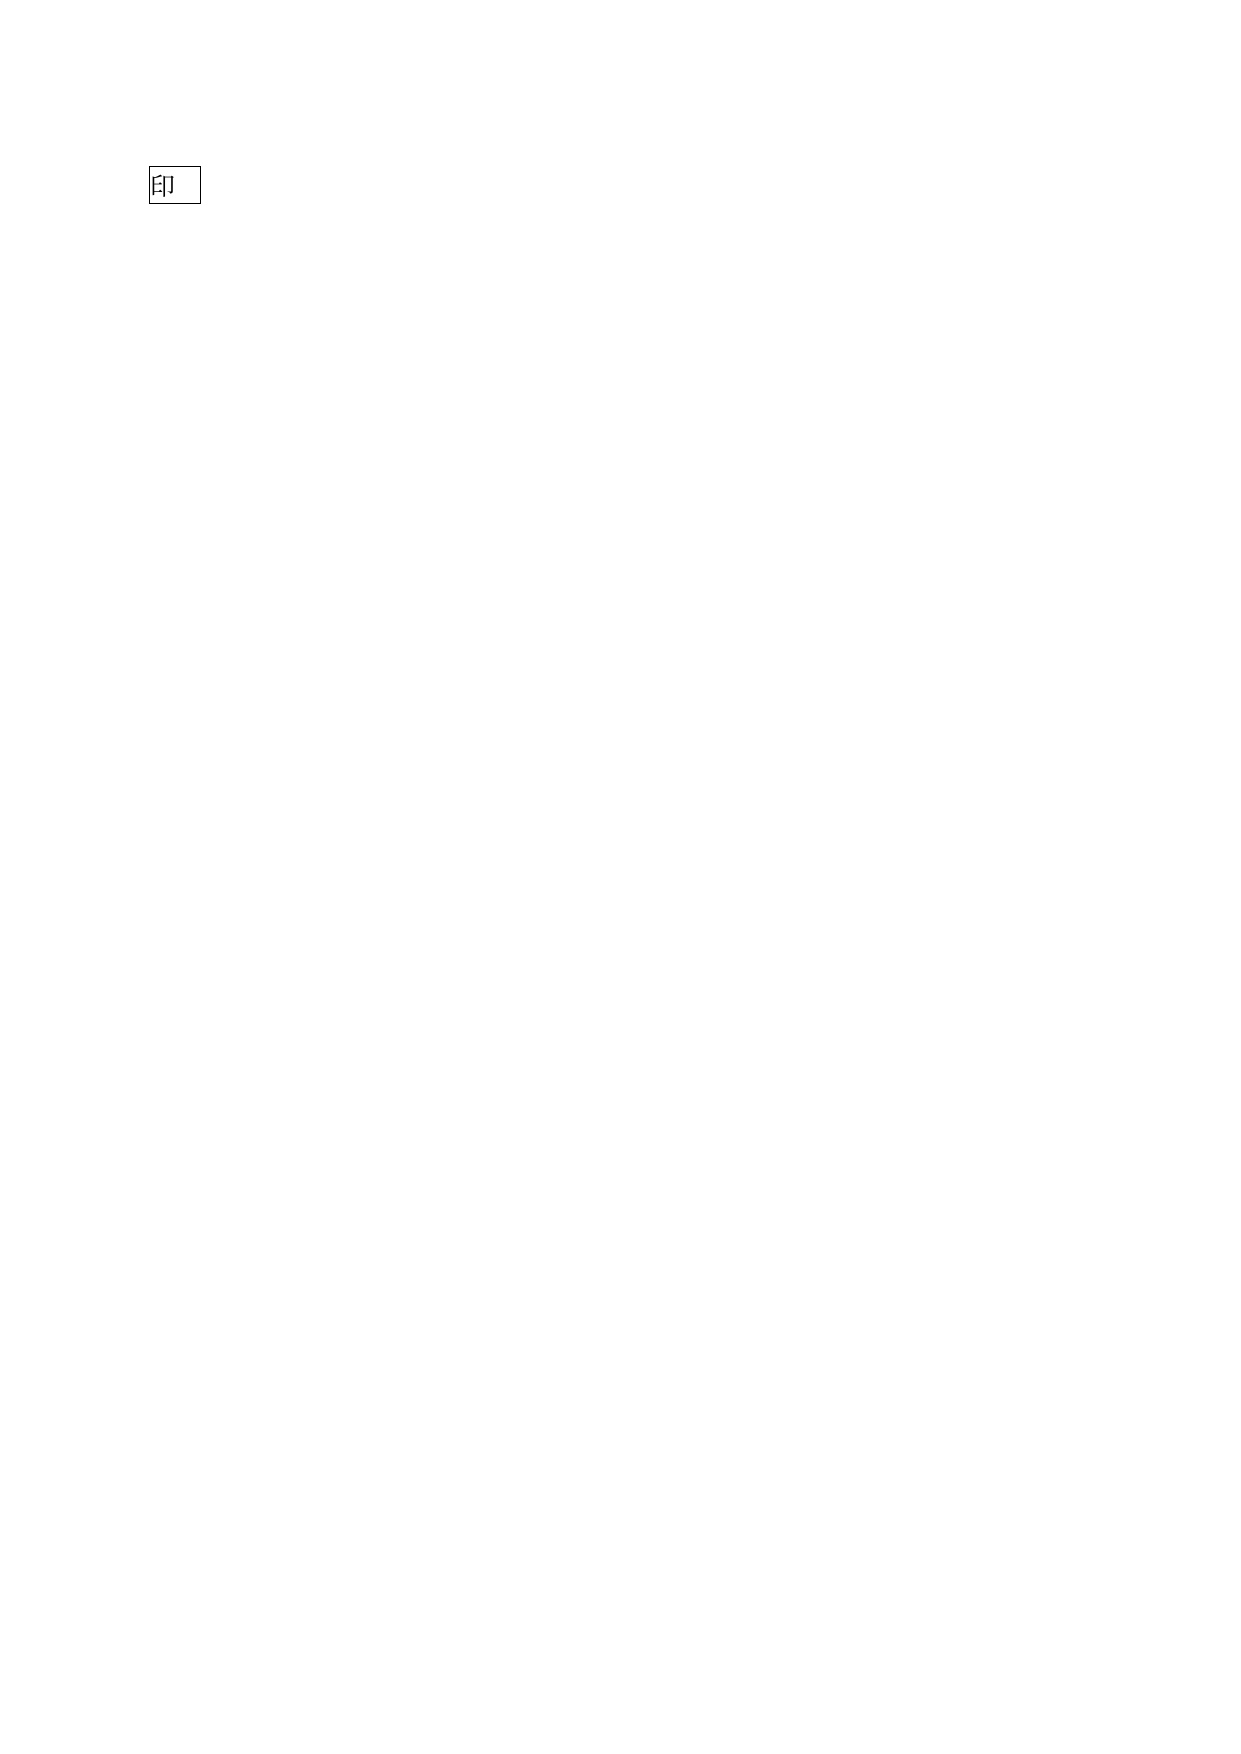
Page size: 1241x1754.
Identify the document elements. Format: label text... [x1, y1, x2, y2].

text 学長等名 印 [149, 150, 1091, 219]
